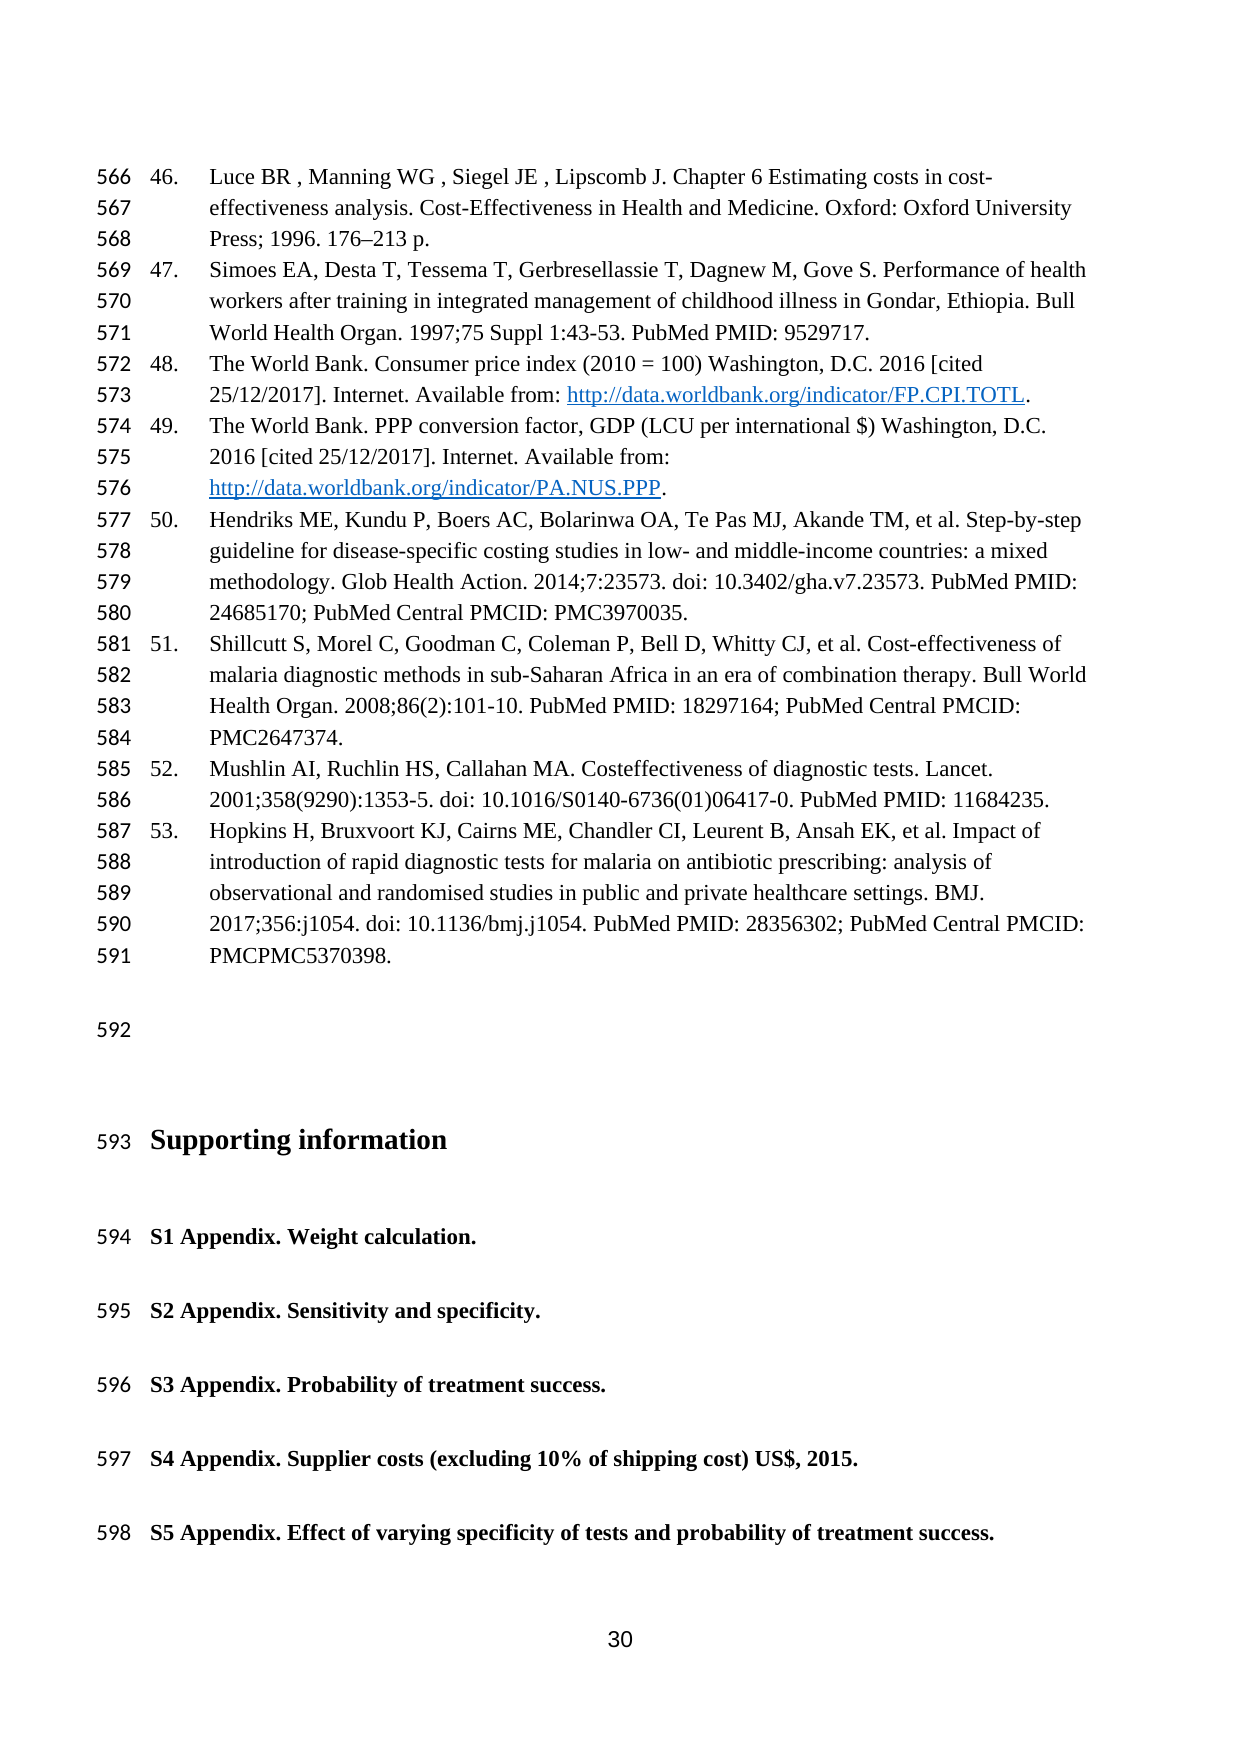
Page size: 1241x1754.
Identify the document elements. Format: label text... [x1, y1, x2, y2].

text S4 Appendix. Supplier costs (excluding 10% of shipping cost) US$, 2015. [150, 1443, 1090, 1474]
subtitle Supporting information [150, 1108, 1090, 1170]
text 48. The World Bank. Consumer price index (2010 = 100) Washington, D.C. 2016 [cited 25/12/2017]. Internet. Available from: http://data.worldbank.org/indicator/FP.CPI.TOTL. [150, 347, 1090, 410]
text S5 Appendix. Effect of varying specificity of tests and probability of treatment success. [150, 1517, 1090, 1548]
text 53. Hopkins H, Bruxvoort KJ, Cairns ME, Chandler CI, Leurent B, Ansah EK, et al. Impact of introduction of rapid diagnostic tests for malaria on antibiotic prescribing: analysis of observational and randomised studies in public and private healthcare settings. BMJ. 2017;356:j1054. doi: 10.1136/bmj.j1054. PubMed PMID: 28356302; PubMed Central PMCID: PMCPMC5370398. [150, 815, 1090, 970]
text 46. Luce BR , Manning WG , Siegel JE , Lipscomb J. Chapter 6 Estimating costs in cost-effectiveness analysis. Cost-Effectiveness in Health and Medicine. Oxford: Oxford University Press; 1996. 176–213 p. [150, 161, 1090, 254]
text 50. Hendriks ME, Kundu P, Boers AC, Bolarinwa OA, Te Pas MJ, Akande TM, et al. Step-by-step guideline for disease-specific costing studies in low- and middle-income countries: a mixed methodology. Glob Health Action. 2014;7:23573. doi: 10.3402/gha.v7.23573. PubMed PMID: 24685170; PubMed Central PMCID: PMC3970035. [150, 503, 1090, 628]
text S1 Appendix. Weight calculation. [150, 1220, 1090, 1252]
text S2 Appendix. Sensitivity and specificity. [150, 1294, 1090, 1326]
text 47. Simoes EA, Desta T, Tessema T, Gerbresellassie T, Dagnew M, Gove S. Performance of health workers after training in integrated management of childhood illness in Gondar, Ethiopia. Bull World Health Organ. 1997;75 Suppl 1:43-53. PubMed PMID: 9529717. [150, 254, 1090, 347]
text 49. The World Bank. PPP conversion factor, GDP (LCU per international $) Washington, D.C. 2016 [cited 25/12/2017]. Internet. Available from: http://data.worldbank.org/indicator/PA.NUS.PPP. [150, 410, 1090, 503]
text 52. Mushlin AI, Ruchlin HS, Callahan MA. Costeffectiveness of diagnostic tests. Lancet. 2001;358(9290):1353-5. doi: 10.1016/S0140-6736(01)06417-0. PubMed PMID: 11684235. [150, 752, 1090, 815]
text S3 Appendix. Probability of treatment success. [150, 1369, 1090, 1400]
text 51. Shillcutt S, Morel C, Goodman C, Coleman P, Bell D, Whitty CJ, et al. Cost-effectiveness of malaria diagnostic methods in sub-Saharan Africa in an era of combination therapy. Bull World Health Organ. 2008;86(2):101-10. PubMed PMID: 18297164; PubMed Central PMCID: PMC2647374. [150, 628, 1090, 752]
